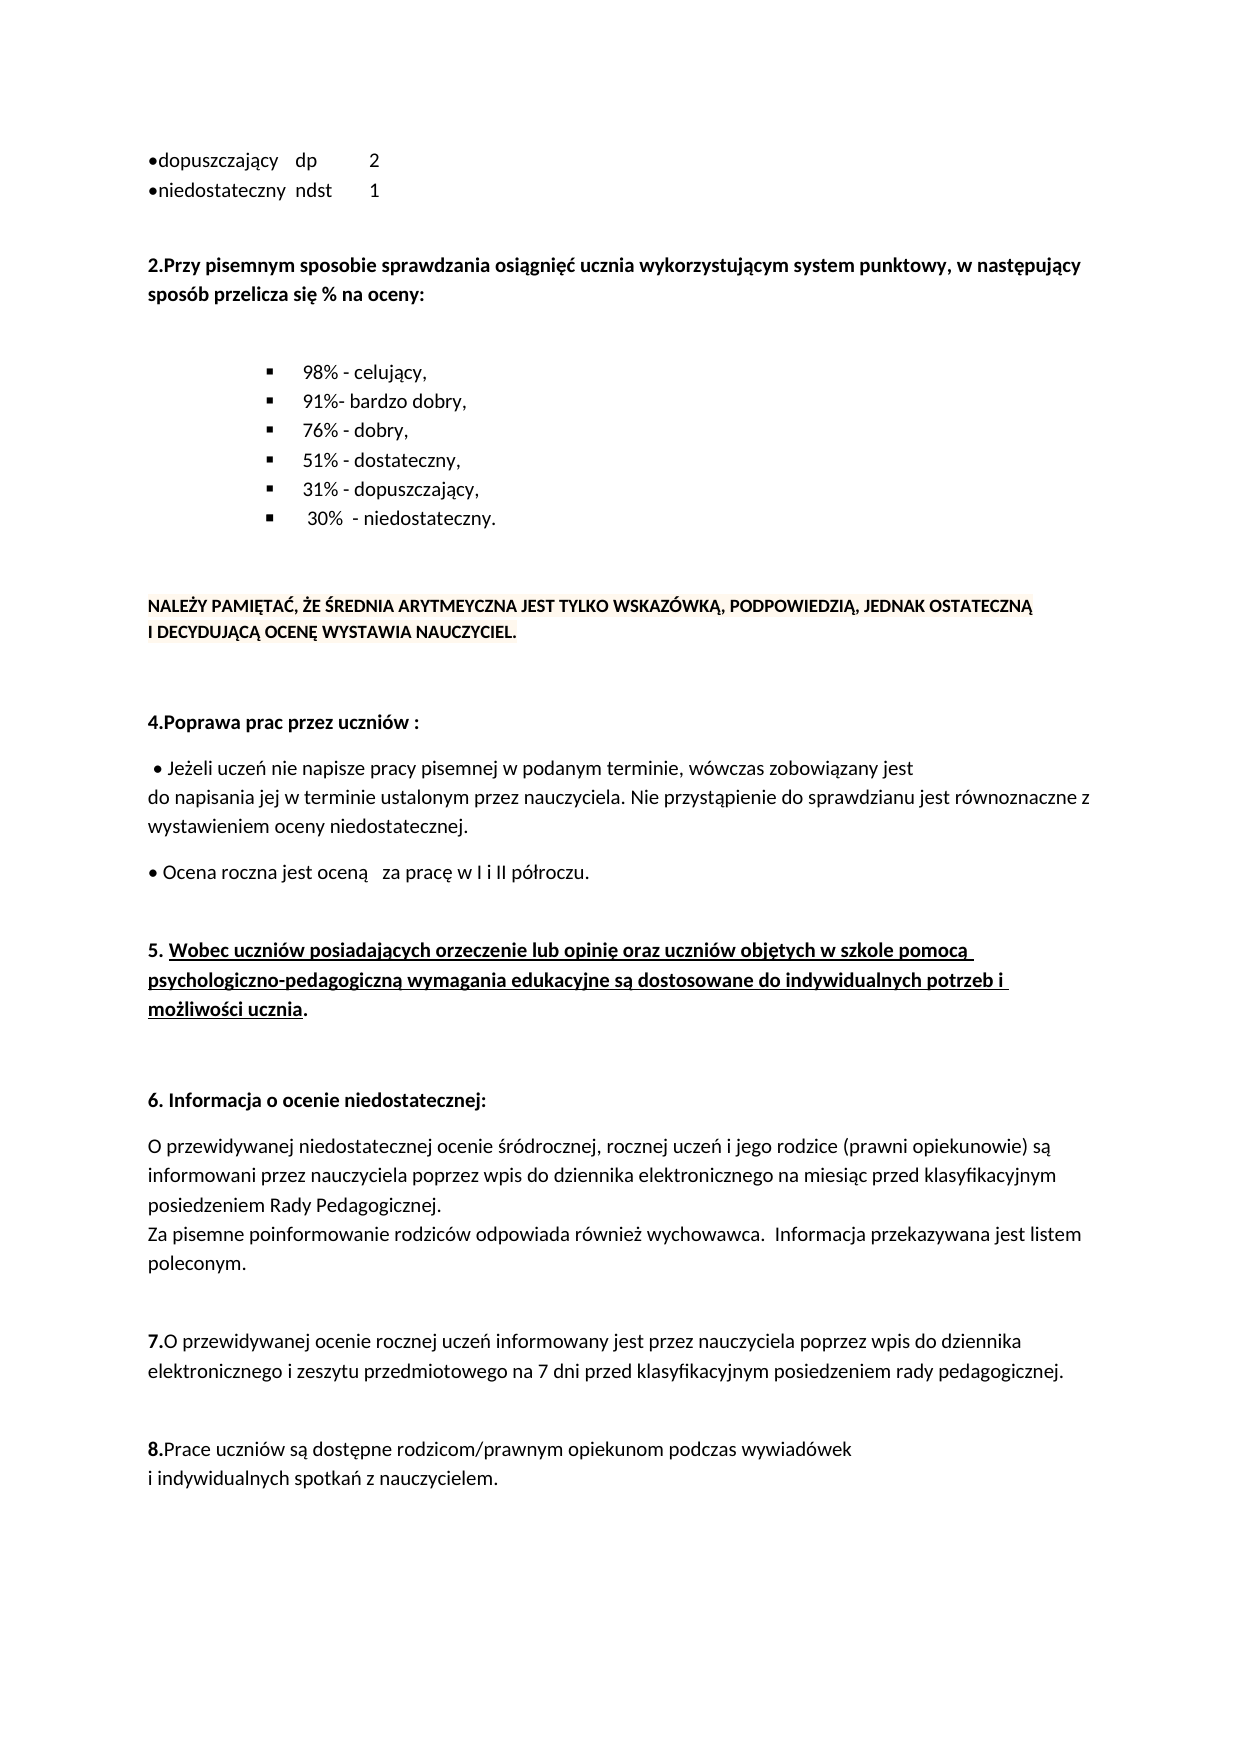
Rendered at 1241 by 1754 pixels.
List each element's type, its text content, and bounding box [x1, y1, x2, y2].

text O przewidywanej niedostatecznej ocenie śródrocznej, rocznej uczeń i jego rodzice (prawni opiekunowie) są informowani przez nauczyciela poprzez wpis do dziennika elektronicznego na miesiąc przed klasyfikacyjnym posiedzeniem Rady Pedagogicznej. Za pisemne poinformowanie rodziców odpowiada również wychowawca. Informacja przekazywana jest listem poleconym. [148, 1133, 1093, 1308]
text • Ocena roczna jest oceną za pracę w I i II półroczu. [148, 859, 1093, 917]
list 91%- bardzo dobry, [265, 388, 1093, 414]
text • Jeżeli uczeń nie napisze pracy pisemnej w podanym terminie, wówczas zobowiązany jest do napisania jej w terminie ustalonym przez nauczyciela. Nie przystąpienie do sprawdzianu jest równoznaczne z wystawieniem oceny niedostatecznej. [148, 755, 1093, 839]
list 76% - dobry, [265, 418, 1093, 443]
list 31% - dopuszczający, [265, 476, 1093, 501]
text 8.Prace uczniów są dostępne rodzicom/prawnym opiekunom podczas wywiadówek i indywidualnych spotkań z nauczycielem. [148, 1436, 1093, 1491]
list 98% - celujący, [265, 359, 1093, 385]
text •niedostateczny ndst 1 [148, 177, 1093, 202]
text NALEŻY PAMIĘTAĆ, ŻE ŚREDNIA ARYTMEYCZNA JEST TYLKO WSKAZÓWKĄ, PODPOWIEDZIĄ, JEDNAK OSTATECZNĄ I DECYDUJĄCĄ OCENĘ WYSTAWIA NAUCZYCIEL. [148, 594, 1093, 643]
text 2.Przy pisemnym sposobie sprawdzania osiągnięć ucznia wykorzystującym system punktowy, w następujący sposób przelicza się % na oceny: [148, 252, 1093, 338]
text 6. Informacja o ocenie niedostatecznej: [148, 1088, 1093, 1113]
text 5. Wobec uczniów posiadających orzeczenie lub opinię oraz uczniów objętych w szkole pomocą psychologiczno-pedagogiczną wymagania edukacyjne są dostosowane do indywidualnych potrzeb i możliwości ucznia. [148, 938, 1093, 1021]
list 30% - niedostateczny. [265, 505, 1093, 531]
text 4.Poprawa prac przez uczniów : [148, 709, 1093, 735]
text •dopuszczający dp 2 [148, 148, 1093, 173]
text 7.O przewidywanej ocenie rocznej uczeń informowany jest przez nauczyciela poprzez wpis do dziennika elektronicznego i zeszytu przedmiotowego na 7 dni przed klasyfikacyjnym posiedzeniem rady pedagogicznej. [148, 1329, 1093, 1415]
list 51% - dostateczny, [265, 447, 1093, 472]
